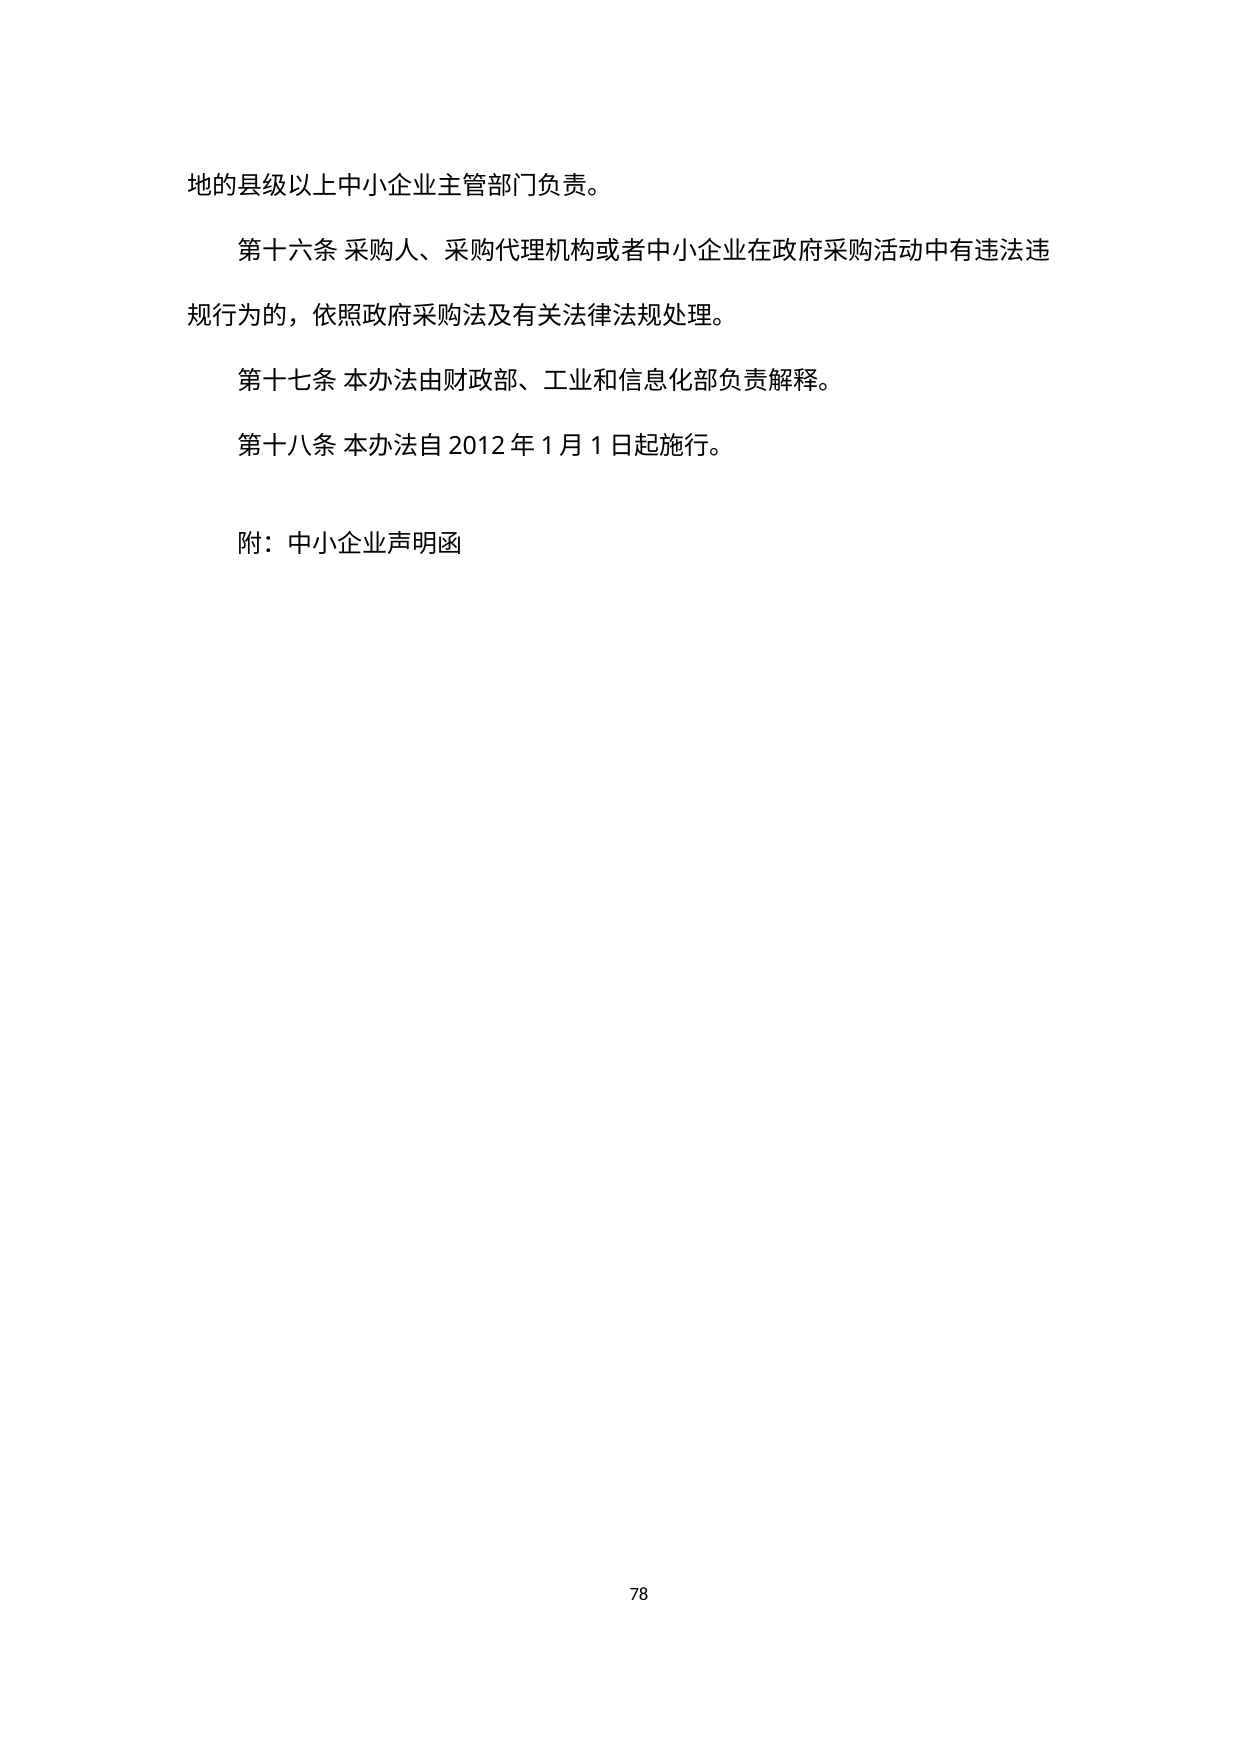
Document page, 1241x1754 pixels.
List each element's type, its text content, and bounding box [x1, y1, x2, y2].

text 第十六条 采购人、采购代理机构或者中小企业在政府采购活动中有违法违规行为的，依照政府采购法及有关法律法规处理。 [187, 216, 1053, 346]
text 附：中小企业声明函 [187, 509, 1053, 574]
text 第十七条 本办法由财政部、工业和信息化部负责解释。 [187, 346, 1053, 411]
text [187, 151, 1053, 216]
text 第十八条 本办法自2012年1月1日起施行。 [187, 411, 1053, 476]
